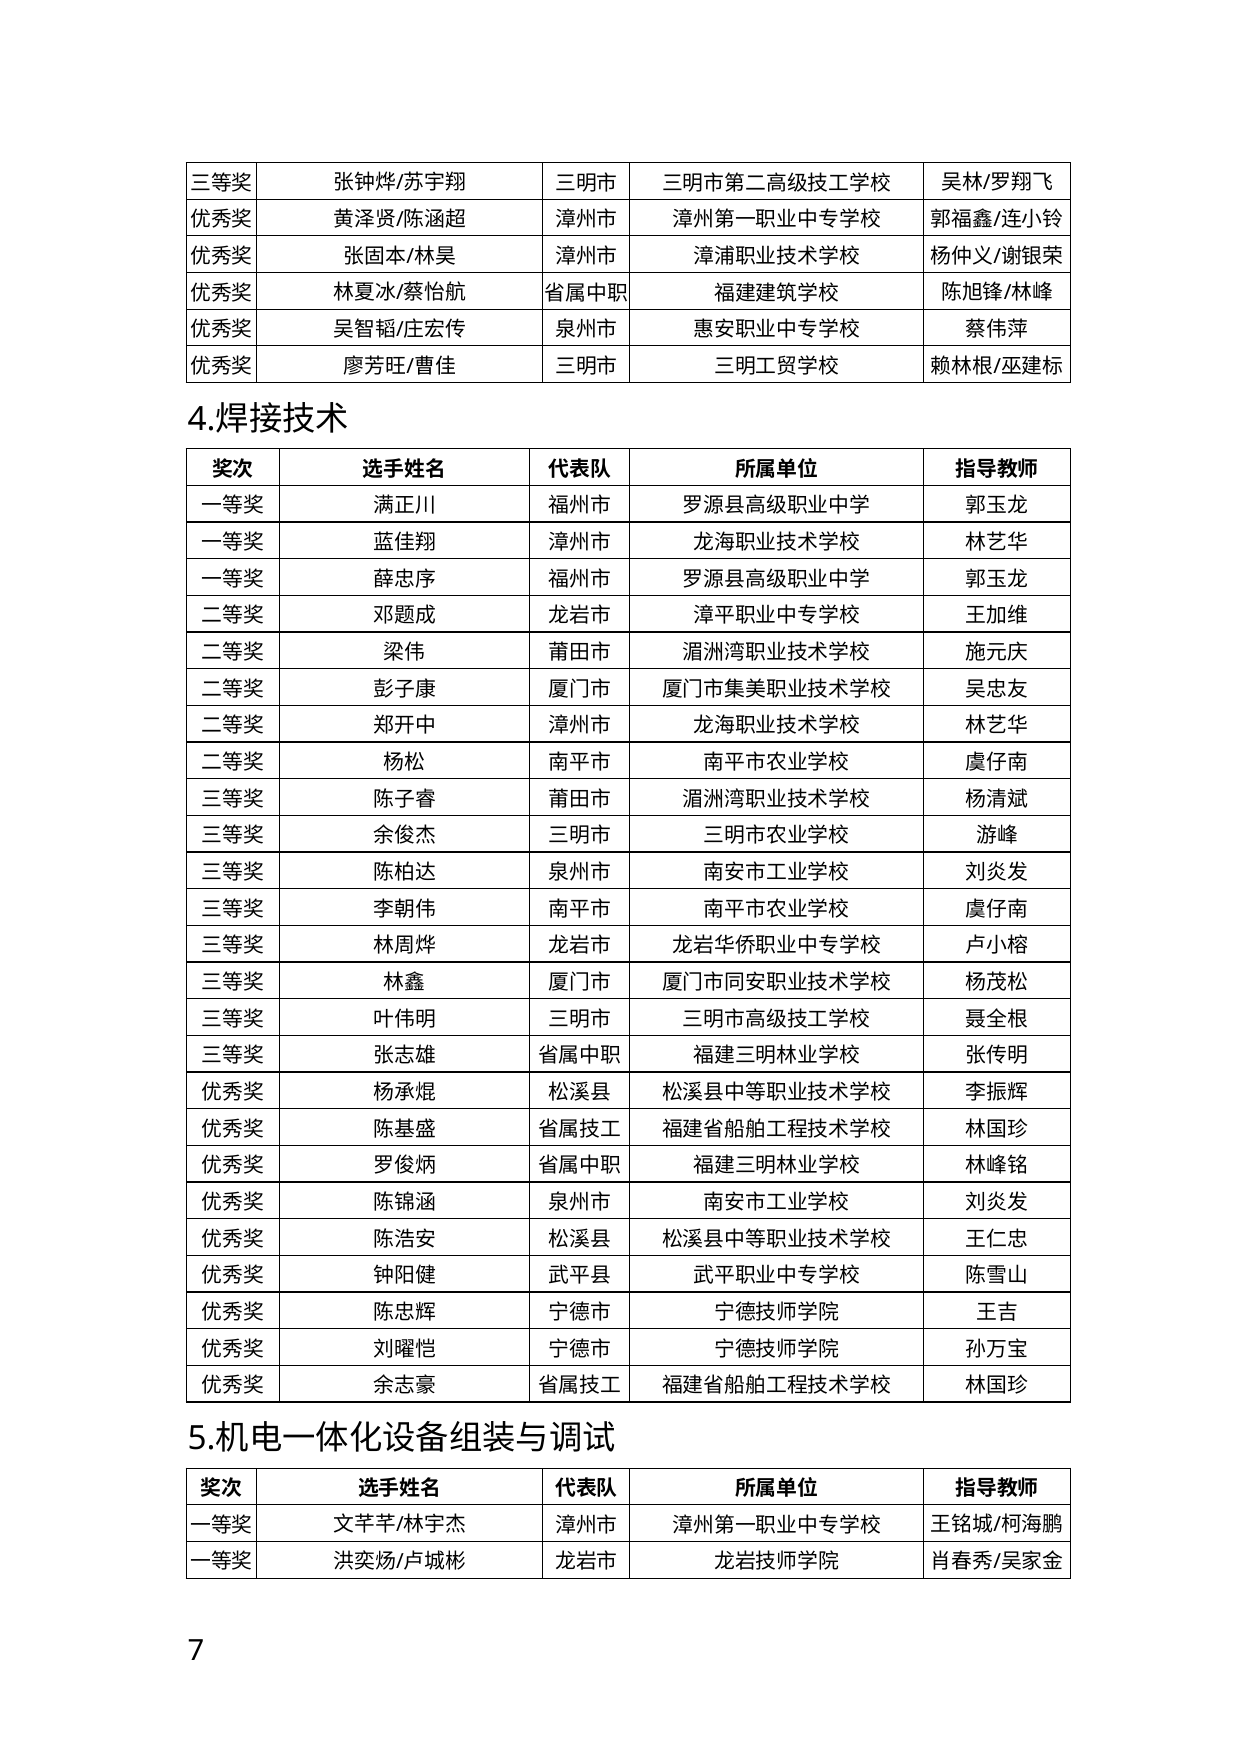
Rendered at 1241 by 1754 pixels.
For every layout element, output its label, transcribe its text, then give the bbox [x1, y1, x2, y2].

table_cell 优秀奖 [187, 1109, 279, 1145]
table_cell 松溪县 [530, 1219, 629, 1255]
table_cell 余俊杰 [280, 816, 529, 851]
table_cell 肖春秀/吴家金 [924, 1542, 1070, 1577]
table_cell 林艺华 [924, 706, 1070, 741]
table_cell 杨清斌 [924, 779, 1070, 815]
table_cell 福建省船舶工程技术学校 [630, 1366, 923, 1401]
table_cell 泉州市 [543, 310, 629, 345]
table_cell 张志雄 [280, 1036, 529, 1071]
table_cell 孙万宝 [924, 1329, 1070, 1365]
table_cell 漳平职业中专学校 [630, 596, 923, 631]
table_cell 林鑫 [280, 963, 529, 998]
table_cell 松溪县中等职业技术学校 [630, 1073, 923, 1108]
table_cell 林周烨 [280, 926, 529, 961]
table_cell 泉州市 [530, 1183, 629, 1218]
table_cell 龙海职业技术学校 [630, 706, 923, 741]
table_cell 三等奖 [187, 816, 279, 851]
table_cell 一等奖 [187, 523, 279, 558]
table_cell 陈旭锋/林峰 [924, 273, 1070, 309]
table_cell 一等奖 [187, 1542, 256, 1577]
table_cell 泉州市 [530, 853, 629, 888]
table_cell 松溪县 [530, 1073, 629, 1108]
table_cell 惠安职业中专学校 [630, 310, 923, 345]
table_cell 王铭城/柯海鹏 [924, 1505, 1070, 1541]
table_cell 王加维 [924, 596, 1070, 631]
table_cell 南平市农业学校 [630, 743, 923, 778]
table_cell 三明市 [530, 816, 629, 851]
table_cell 张钟烨/苏宇翔 [257, 163, 542, 199]
table_header 所属单位 [630, 1469, 923, 1504]
table_cell 漳浦职业技术学校 [630, 236, 923, 272]
table_header 所属单位 [630, 449, 923, 485]
table_cell 郑开中 [280, 706, 529, 741]
table_cell 三明市农业学校 [630, 816, 923, 851]
table_cell 二等奖 [187, 633, 279, 668]
table_cell 刘炎发 [924, 853, 1070, 888]
table_cell 杨承焜 [280, 1073, 529, 1108]
table_cell 武平县 [530, 1256, 629, 1291]
table_cell 薛忠序 [280, 559, 529, 595]
table_cell 福州市 [530, 486, 629, 521]
table_cell 漳州第一职业中专学校 [630, 1505, 923, 1541]
table_cell 三等奖 [187, 963, 279, 998]
table_cell 满正川 [280, 486, 529, 521]
table_cell 南平市 [530, 743, 629, 778]
table_cell 吴智韬/庄宏传 [257, 310, 542, 345]
table_cell 优秀奖 [187, 1183, 279, 1218]
table_cell 刘曜恺 [280, 1329, 529, 1365]
table_cell 南平市农业学校 [630, 889, 923, 925]
table_cell 李振辉 [924, 1073, 1070, 1108]
table_cell 宁德市 [530, 1293, 629, 1328]
table_cell 罗俊炳 [280, 1146, 529, 1181]
table_cell 二等奖 [187, 669, 279, 705]
table_cell 福州市 [530, 559, 629, 595]
table_cell 厦门市集美职业技术学校 [630, 669, 923, 705]
table_cell 武平职业中专学校 [630, 1256, 923, 1291]
table_header 奖次 [187, 449, 279, 485]
table_cell 优秀奖 [187, 273, 256, 309]
table_cell 陈锦涵 [280, 1183, 529, 1218]
table_cell 龙岩华侨职业中专学校 [630, 926, 923, 961]
table_cell 南平市 [530, 889, 629, 925]
table_cell 张传明 [924, 1036, 1070, 1071]
table_cell 优秀奖 [187, 1146, 279, 1181]
table_cell 刘炎发 [924, 1183, 1070, 1218]
table_cell 陈柏达 [280, 853, 529, 888]
table_cell 省属中职 [530, 1146, 629, 1181]
table_cell 三明市 [530, 999, 629, 1035]
table_cell 林峰铭 [924, 1146, 1070, 1181]
table_cell 吴林/罗翔飞 [924, 163, 1070, 199]
table_cell 优秀奖 [187, 1366, 279, 1401]
table_cell 二等奖 [187, 706, 279, 741]
table_cell 文芊芊/林宇杰 [257, 1505, 542, 1541]
table_cell 龙海职业技术学校 [630, 523, 923, 558]
table_cell 优秀奖 [187, 236, 256, 272]
table_cell 吴忠友 [924, 669, 1070, 705]
table_cell 彭子康 [280, 669, 529, 705]
table_cell 钟阳健 [280, 1256, 529, 1291]
table_cell 漳州市 [543, 236, 629, 272]
table_cell 三等奖 [187, 853, 279, 888]
table_cell 蔡伟萍 [924, 310, 1070, 345]
table_cell 陈浩安 [280, 1219, 529, 1255]
table_cell 杨松 [280, 743, 529, 778]
table_cell 三等奖 [187, 779, 279, 815]
table_cell 优秀奖 [187, 346, 256, 382]
table_cell 杨茂松 [924, 963, 1070, 998]
table_cell 省属技工 [530, 1366, 629, 1401]
table_cell 三等奖 [187, 1036, 279, 1071]
table_cell 福建三明林业学校 [630, 1146, 923, 1181]
text 4.焊接技术 [187, 383, 1053, 448]
table_cell 余志豪 [280, 1366, 529, 1401]
table_cell 王吉 [924, 1293, 1070, 1328]
table_cell 省属技工 [530, 1109, 629, 1145]
table_cell 优秀奖 [187, 1219, 279, 1255]
table_cell 漳州市 [530, 523, 629, 558]
table_cell 一等奖 [187, 559, 279, 595]
table_cell 赖林根/巫建标 [924, 346, 1070, 382]
table_cell 聂全根 [924, 999, 1070, 1035]
table_cell 郭玉龙 [924, 559, 1070, 595]
table_cell 厦门市同安职业技术学校 [630, 963, 923, 998]
table_cell 三等奖 [187, 926, 279, 961]
table_cell 龙岩技师学院 [630, 1542, 923, 1577]
table_cell 李朝伟 [280, 889, 529, 925]
table_cell 王仁忠 [924, 1219, 1070, 1255]
table_cell 罗源县高级职业中学 [630, 559, 923, 595]
table_cell 龙岩市 [530, 596, 629, 631]
table_cell 陈子睿 [280, 779, 529, 815]
table_header 指导教师 [924, 1469, 1070, 1504]
table_header 代表队 [530, 449, 629, 485]
table_header 选手姓名 [257, 1469, 542, 1504]
table_header 奖次 [187, 1469, 256, 1504]
table_cell 林国珍 [924, 1109, 1070, 1145]
table_cell 南安市工业学校 [630, 1183, 923, 1218]
table_cell 优秀奖 [187, 310, 256, 345]
table_cell 南安市工业学校 [630, 853, 923, 888]
table_cell 松溪县中等职业技术学校 [630, 1219, 923, 1255]
table_cell 卢小榕 [924, 926, 1070, 961]
table_cell 漳州市 [543, 200, 629, 235]
table_header 代表队 [543, 1469, 629, 1504]
table_cell 厦门市 [530, 669, 629, 705]
table_cell 福建三明林业学校 [630, 1036, 923, 1071]
table_cell 林国珍 [924, 1366, 1070, 1401]
table_cell 林夏冰/蔡怡航 [257, 273, 542, 309]
table_cell 二等奖 [187, 743, 279, 778]
table_cell 虞仔南 [924, 889, 1070, 925]
table_cell 黄泽贤/陈涵超 [257, 200, 542, 235]
table_cell 施元庆 [924, 633, 1070, 668]
table_cell 二等奖 [187, 596, 279, 631]
table_cell 蓝佳翔 [280, 523, 529, 558]
table_cell 优秀奖 [187, 1256, 279, 1291]
table_cell 罗源县高级职业中学 [630, 486, 923, 521]
table_cell 三明市 [543, 346, 629, 382]
table_cell 一等奖 [187, 1505, 256, 1541]
table_cell 湄洲湾职业技术学校 [630, 779, 923, 815]
table_cell 虞仔南 [924, 743, 1070, 778]
table_cell 厦门市 [530, 963, 629, 998]
table_cell 莆田市 [530, 633, 629, 668]
table_cell 龙岩市 [543, 1542, 629, 1577]
table_cell 宁德技师学院 [630, 1329, 923, 1365]
table_cell 梁伟 [280, 633, 529, 668]
table_cell 张固本/林昊 [257, 236, 542, 272]
table_cell 优秀奖 [187, 1293, 279, 1328]
table_cell 莆田市 [530, 779, 629, 815]
table_cell 洪奕炀/卢城彬 [257, 1542, 542, 1577]
table_header 选手姓名 [280, 449, 529, 485]
table_header 指导教师 [924, 449, 1070, 485]
text 5.机电一体化设备组装与调试 [187, 1403, 1053, 1467]
table_cell 杨仲义/谢银荣 [924, 236, 1070, 272]
table_cell 三等奖 [187, 889, 279, 925]
table_cell 漳州市 [543, 1505, 629, 1541]
table_cell 一等奖 [187, 486, 279, 521]
table_cell 福建省船舶工程技术学校 [630, 1109, 923, 1145]
table_cell 漳州第一职业中专学校 [630, 200, 923, 235]
table_cell 漳州市 [530, 706, 629, 741]
table_cell 叶伟明 [280, 999, 529, 1035]
table_cell 三明市高级技工学校 [630, 999, 923, 1035]
table_cell 省属中职 [543, 273, 629, 309]
table_cell 优秀奖 [187, 1329, 279, 1365]
table_cell 郭玉龙 [924, 486, 1070, 521]
table_cell 湄洲湾职业技术学校 [630, 633, 923, 668]
table_cell 郭福鑫/连小铃 [924, 200, 1070, 235]
table_cell 宁德市 [530, 1329, 629, 1365]
table_cell 林艺华 [924, 523, 1070, 558]
table_cell 三明工贸学校 [630, 346, 923, 382]
table_cell 省属中职 [530, 1036, 629, 1071]
table_cell 廖芳旺/曹佳 [257, 346, 542, 382]
table_cell 优秀奖 [187, 200, 256, 235]
table_cell 邓题成 [280, 596, 529, 631]
table_cell 陈基盛 [280, 1109, 529, 1145]
table_cell 三明市 [543, 163, 629, 199]
table_cell 三明市第二高级技工学校 [630, 163, 923, 199]
table_cell 宁德技师学院 [630, 1293, 923, 1328]
table_cell 三等奖 [187, 999, 279, 1035]
table_cell 陈忠辉 [280, 1293, 529, 1328]
table_cell 游峰 [924, 816, 1070, 851]
table_cell 三等奖 [187, 163, 256, 199]
table_cell 福建建筑学校 [630, 273, 923, 309]
table_cell 陈雪山 [924, 1256, 1070, 1291]
table_cell 优秀奖 [187, 1073, 279, 1108]
table_cell 龙岩市 [530, 926, 629, 961]
